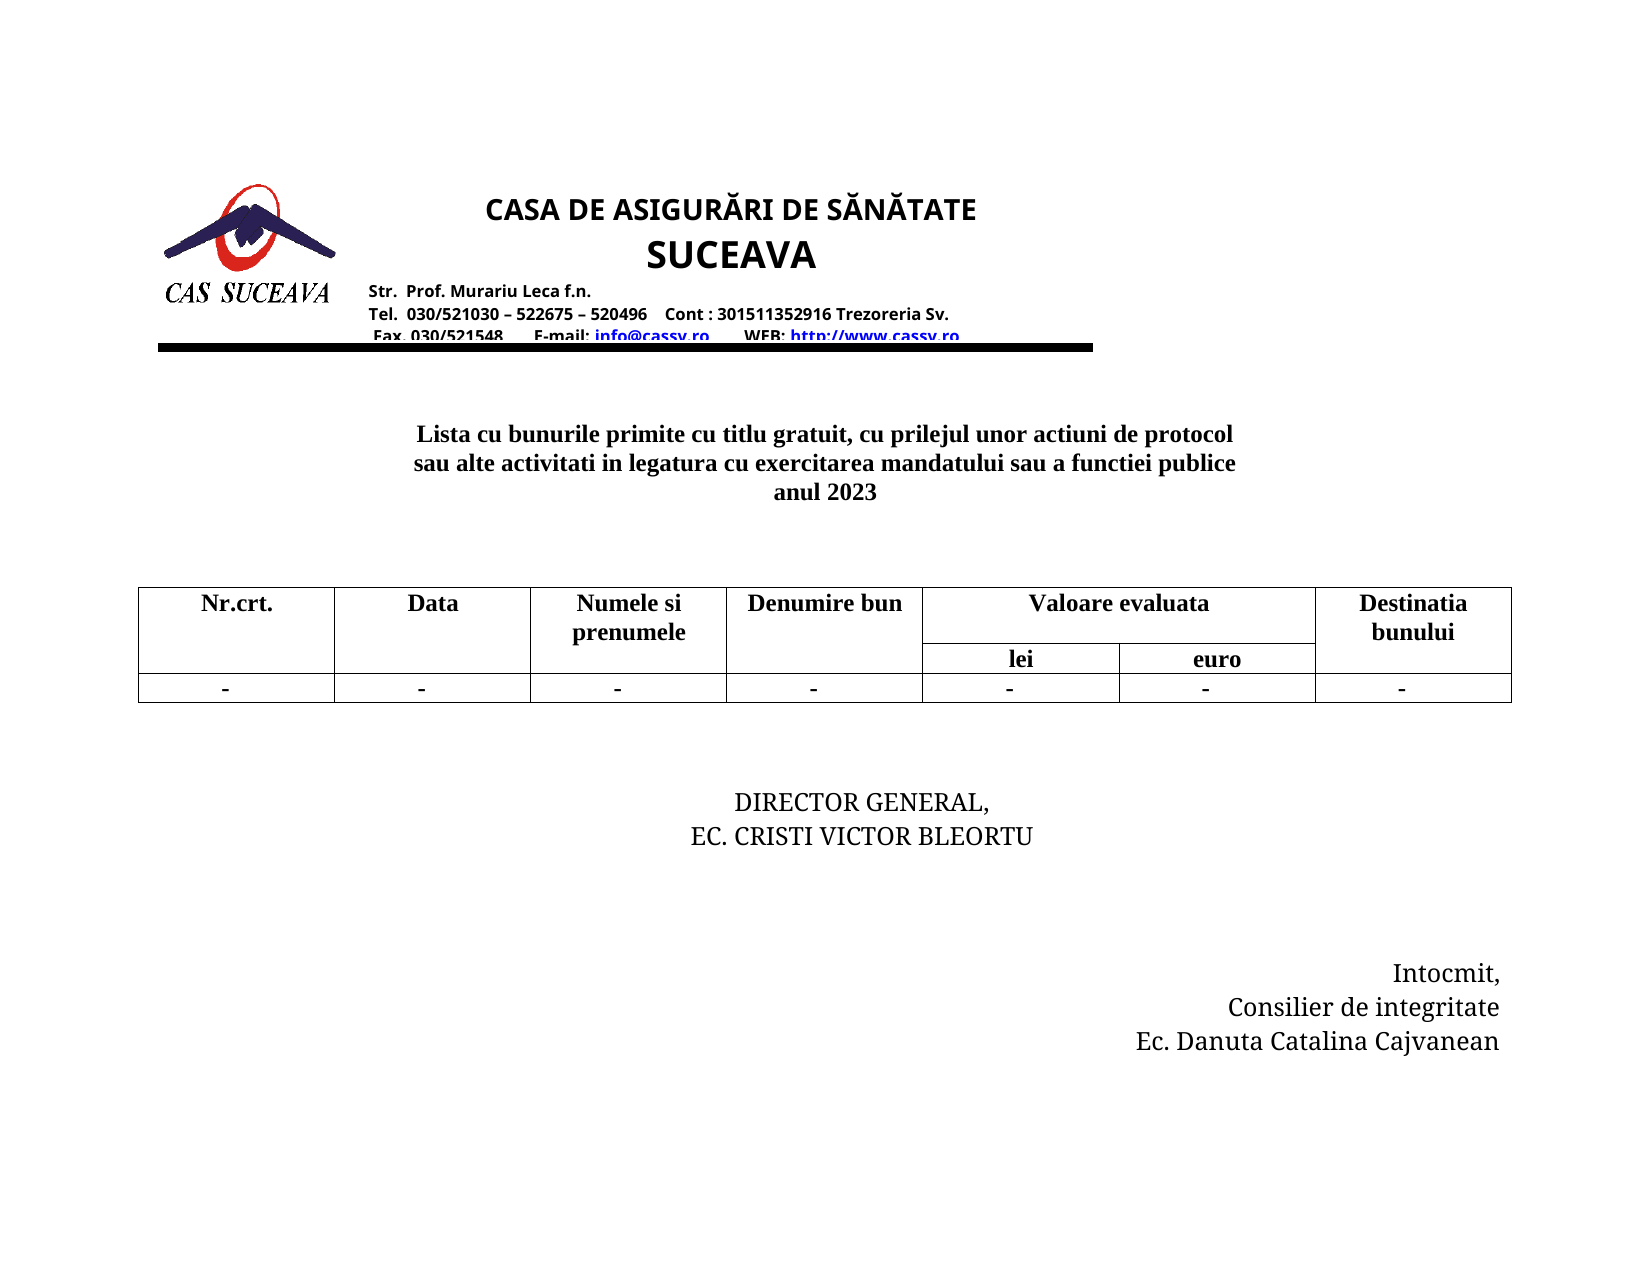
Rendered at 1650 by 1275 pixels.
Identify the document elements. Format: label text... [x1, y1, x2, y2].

table_header Denumire bun [727, 588, 922, 672]
table_header Data [335, 588, 530, 672]
table_cell [531, 674, 726, 702]
table_cell [335, 674, 530, 702]
picture [141, 181, 354, 314]
table_cell lei [923, 644, 1119, 672]
text Intocmit, [150, 955, 1500, 989]
text DIRECTOR GENERAL, [150, 785, 1500, 819]
table_cell euro [1120, 644, 1315, 672]
table_cell [1316, 674, 1511, 702]
table_cell [139, 674, 334, 702]
table_header Nr.crt. [139, 588, 334, 672]
text Consilier de integritate [150, 989, 1500, 1023]
text Ec. Danuta Catalina Cajvanean [150, 1023, 1500, 1057]
table_header Valoare evaluata [923, 588, 1315, 643]
table_cell [727, 674, 922, 702]
text sau alte activitati in legatura cu exercitarea mandatului sau a functiei publice [150, 448, 1500, 477]
table_header Numele si prenumele [531, 588, 726, 672]
table_header Destinatia bunului [1316, 588, 1511, 672]
table_cell [1120, 674, 1315, 702]
text EC. CRISTI VICTOR BLEORTU [150, 819, 1500, 853]
table_cell [923, 674, 1119, 702]
text anul 2023 [150, 477, 1500, 506]
text Lista cu bunurile primite cu titlu gratuit, cu prilejul unor actiuni de protocol [150, 419, 1500, 448]
